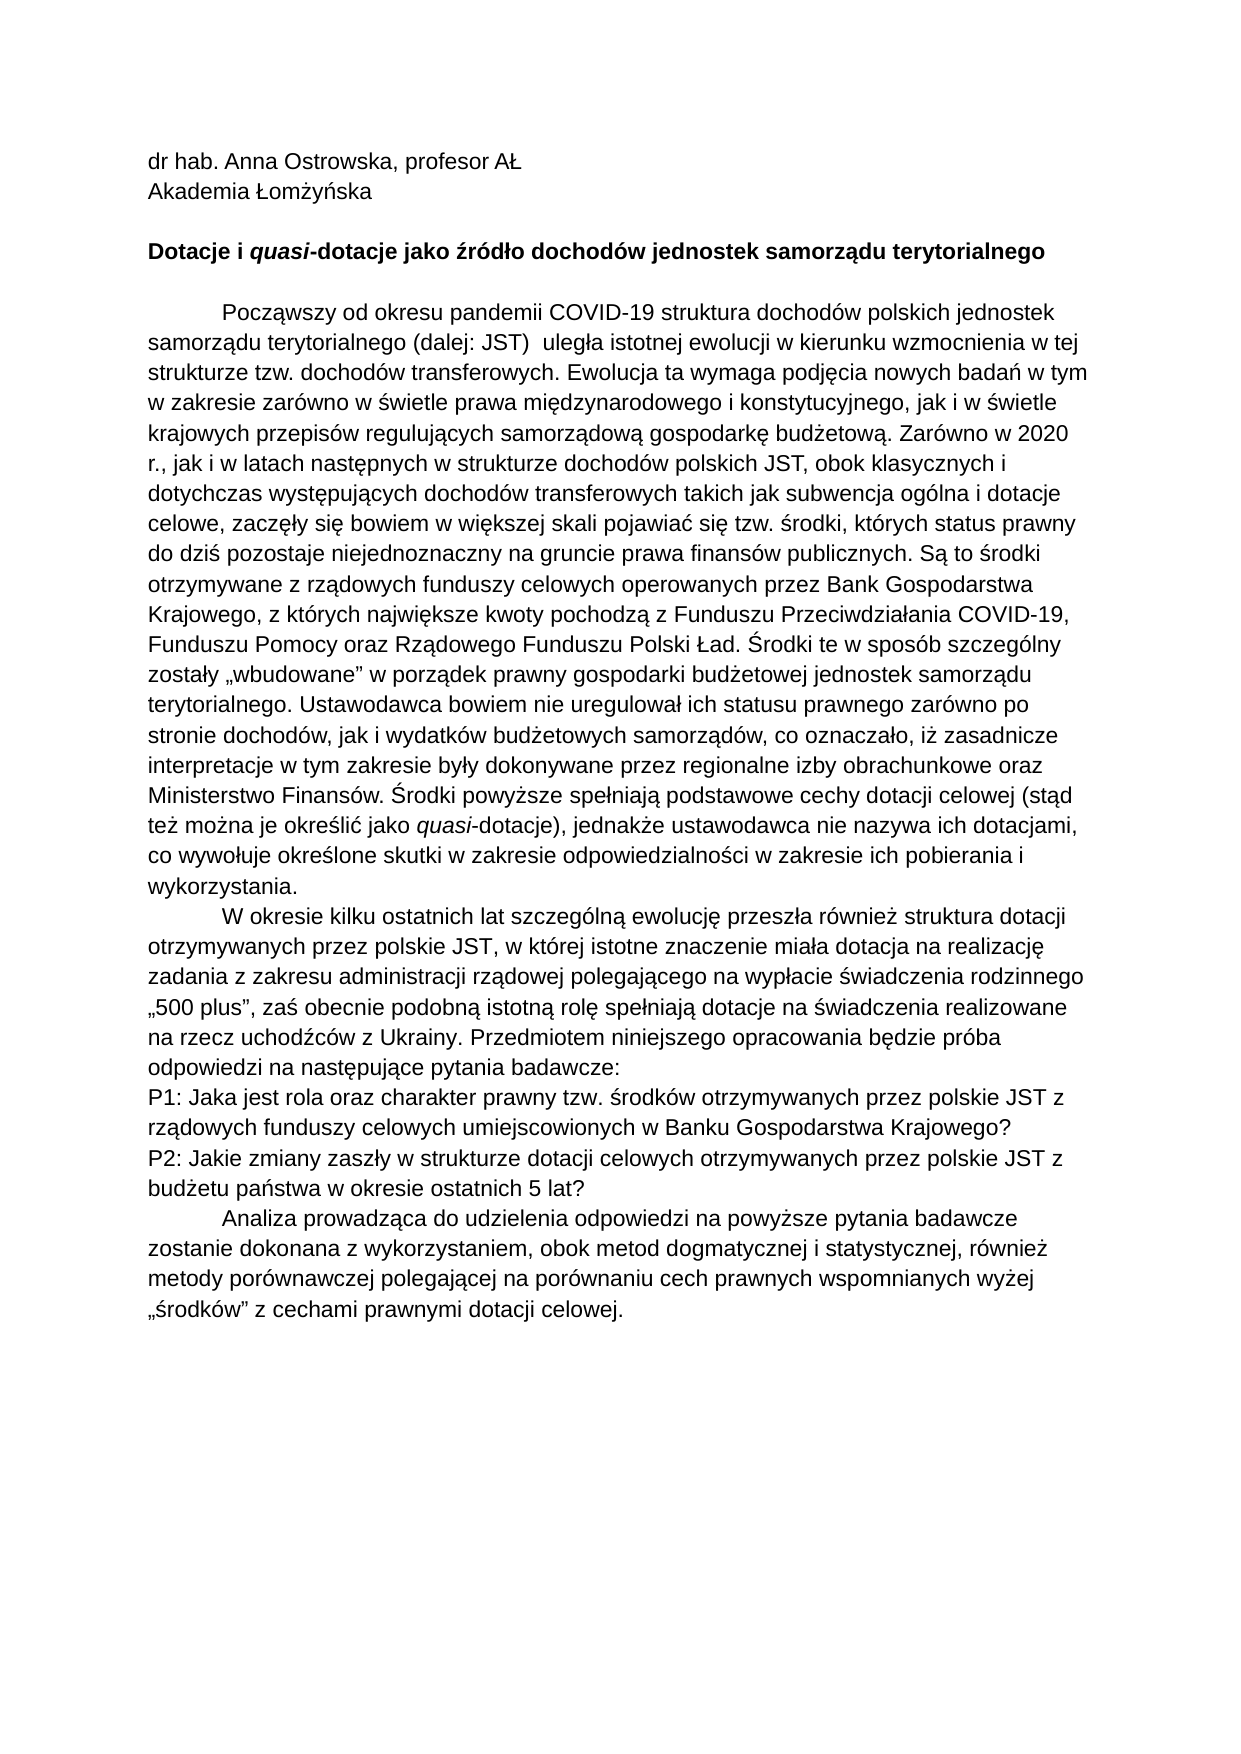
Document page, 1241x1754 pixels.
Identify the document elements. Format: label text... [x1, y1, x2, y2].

text W okresie kilku ostatnich lat szczególną ewolucję przeszła również struktura dotacji otrzymywanych przez polskie JST, w której istotne znaczenie miała dotacja na realizację zadania z zakresu administracji rządowej polegającego na wypłacie świadczenia rodzinnego „500 plus”, zaś obecnie podobną istotną rolę spełniają dotacje na świadczenia realizowane na rzecz uchodźców z Ukrainy. Przedmiotem niniejszego opracowania będzie próba odpowiedzi na następujące pytania badawcze: [148, 903, 1092, 1080]
text Akademia Łomżyńska [148, 178, 1092, 204]
subtitle Dotacje i quasi-dotacje jako źródło dochodów jednostek samorządu terytorialnego [148, 238, 1092, 265]
text Analiza prowadząca do udzielenia odpowiedzi na powyższe pytania badawcze zostanie dokonana z wykorzystaniem, obok metod dogmatycznej i statystycznej, również metody porównawczej polegającej na porównaniu cech prawnych wspomnianych wyżej „środków” z cechami prawnymi dotacji celowej. [148, 1205, 1092, 1322]
text dr hab. Anna Ostrowska, profesor AŁ [148, 148, 1092, 174]
text P2: Jakie zmiany zaszły w strukturze dotacji celowych otrzymywanych przez polskie JST z budżetu państwa w okresie ostatnich 5 lat? [148, 1144, 1092, 1201]
text Począwszy od okresu pandemii COVID-19 struktura dochodów polskich jednostek samorządu terytorialnego (dalej: JST) uległa istotnej ewolucji w kierunku wzmocnienia w tej strukturze tzw. dochodów transferowych. Ewolucja ta wymaga podjęcia nowych badań w tym w zakresie zarówno w świetle prawa międzynarodowego i konstytucyjnego, jak i w świetle krajowych przepisów regulujących samorządową gospodarkę budżetową. Zarówno w 2020 r., jak i w latach następnych w strukturze dochodów polskich JST, obok klasycznych i dotychczas występujących dochodów transferowych takich jak subwencja ogólna i dotacje celowe, zaczęły się bowiem w większej skali pojawiać się tzw. środki, których status prawny do dziś pozostaje niejednoznaczny na gruncie prawa finansów publicznych. Są to środki otrzymywane z rządowych funduszy celowych operowanych przez Bank Gospodarstwa Krajowego, z których największe kwoty pochodzą z Funduszu Przeciwdziałania COVID-19, Funduszu Pomocy oraz Rządowego Funduszu Polski Ład. Środki te w sposób szczególny zostały „wbudowane” w porządek prawny gospodarki budżetowej jednostek samorządu terytorialnego. Ustawodawca bowiem nie uregulował ich statusu prawnego zarówno po stronie dochodów, jak i wydatków budżetowych samorządów, co oznaczało, iż zasadnicze interpretacje w tym zakresie były dokonywane przez regionalne izby obrachunkowe oraz Ministerstwo Finansów. Środki powyższe spełniają podstawowe cechy dotacji celowej (stąd też można je określić jako quasi-dotacje), jednakże ustawodawca nie nazywa ich dotacjami, co wywołuje określone skutki w zakresie odpowiedzialności w zakresie ich pobierania i wykorzystania. [148, 299, 1092, 899]
text P1: Jaka jest rola oraz charakter prawny tzw. środków otrzymywanych przez polskie JST z rządowych funduszy celowych umiejscowionych w Banku Gospodarstwa Krajowego? [148, 1084, 1092, 1141]
